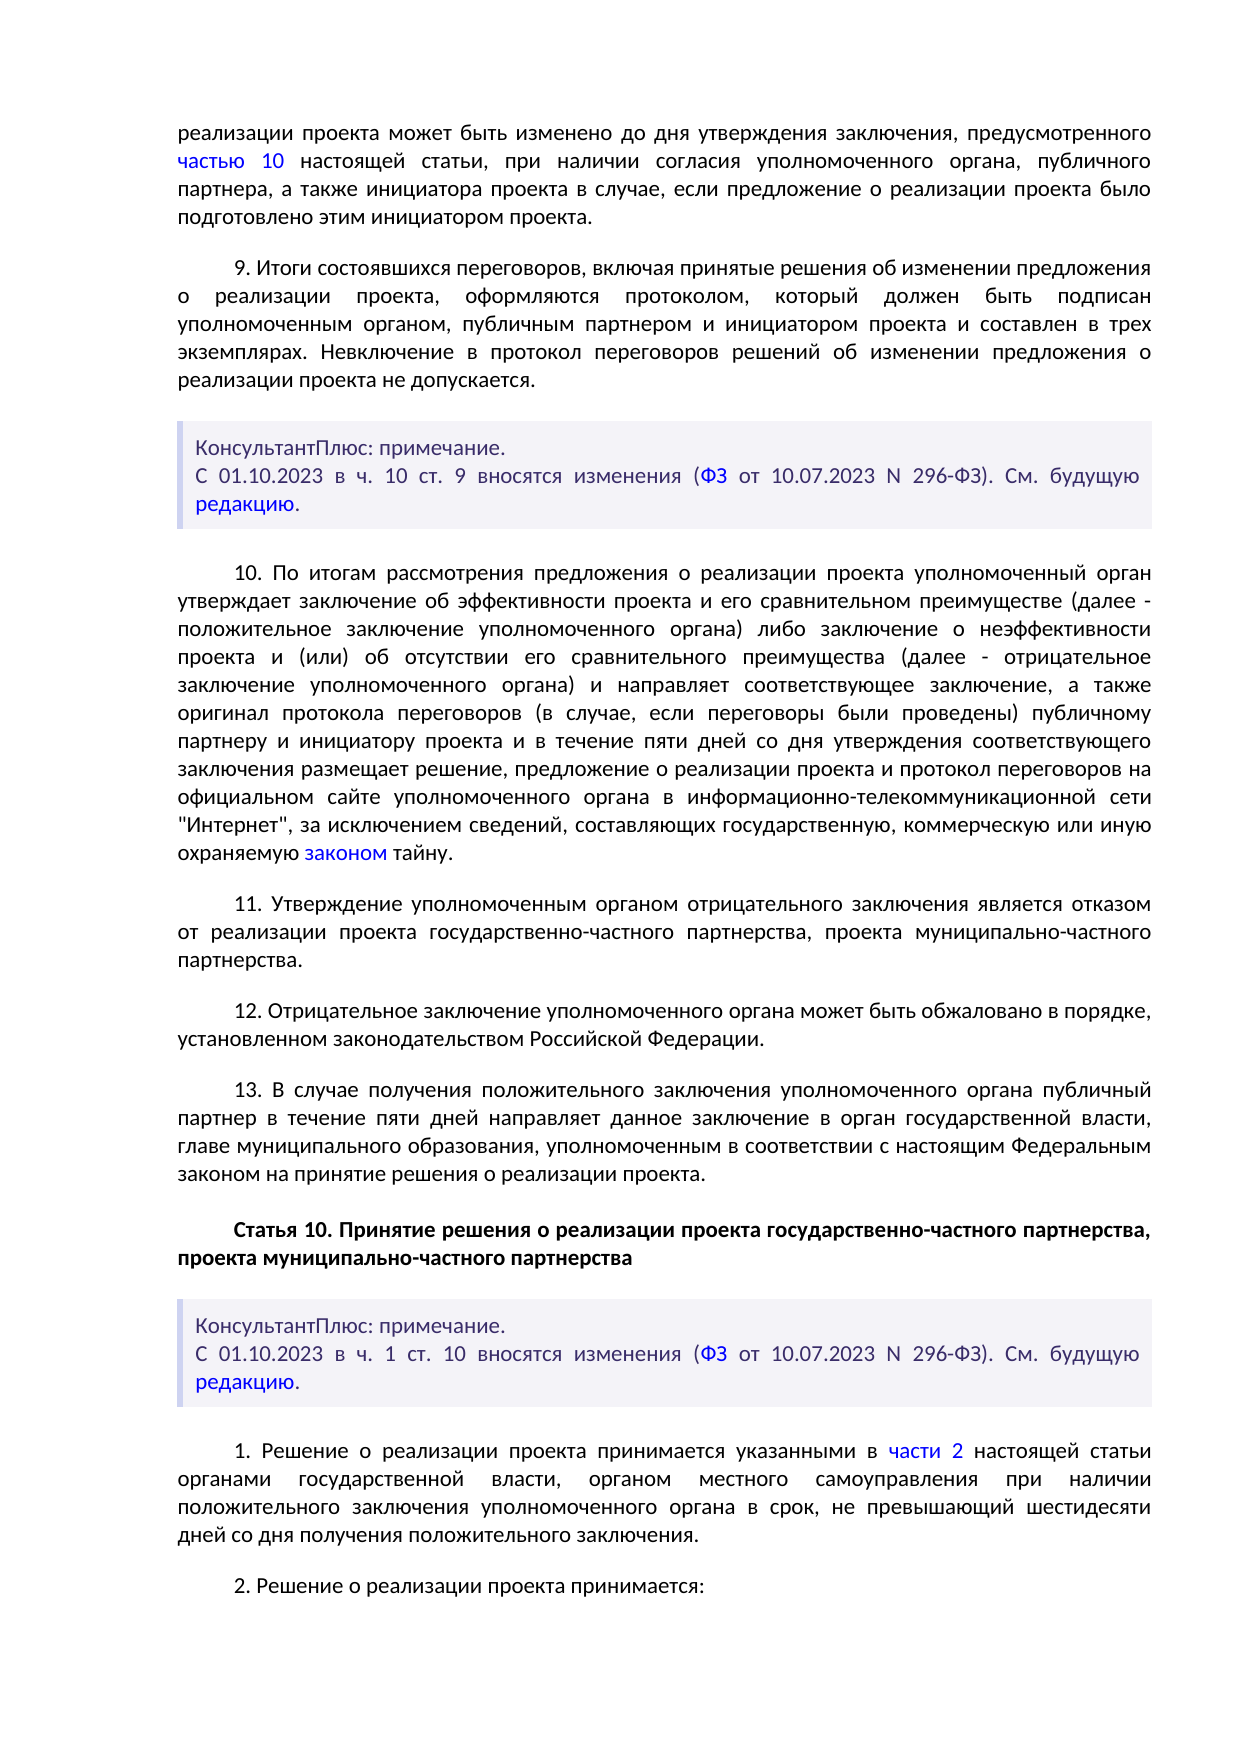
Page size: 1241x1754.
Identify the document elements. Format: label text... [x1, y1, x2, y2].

table_header [1140, 421, 1152, 529]
table_header КонсультантПлюс: примечание. С 01.10.2023 в ч. 10 ст. 9 вносятся изменения (ФЗ от 10.07.2023 N 296-ФЗ). См. будущую редакцию. [195, 421, 1140, 529]
text 10. По итогам рассмотрения предложения о реализации проекта уполномоченный орган утверждает заключение об эффективности проекта и его сравнительном преимуществе (далее - положительное заключение уполномоченного органа) либо заключение о неэффективности проекта и (или) об отсутствии его сравнительного преимущества (далее - отрицательное заключение уполномоченного органа) и направляет соответствующее заключение, а также оригинал протокола переговоров (в случае, если переговоры были проведены) публичному партнеру и инициатору проекта и в течение пяти дней со дня утверждения соответствующего заключения размещает решение, предложение о реализации проекта и протокол переговоров на официальном сайте уполномоченного органа в информационно-телекоммуникационной сети "Интернет", за исключением сведений, составляющих государственную, коммерческую или иную охраняемую законом тайну. [177, 558, 1152, 866]
table_header [183, 421, 195, 529]
text 2. Решение о реализации проекта принимается: [177, 1571, 1152, 1599]
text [177, 118, 1152, 230]
table_header [183, 1299, 195, 1407]
text 9. Итоги состоявшихся переговоров, включая принятые решения об изменении предложения о реализации проекта, оформляются протоколом, который должен быть подписан уполномоченным органом, публичным партнером и инициатором проекта и составлен в трех экземплярах. Невключение в протокол переговоров решений об изменении предложения о реализации проекта не допускается. [177, 253, 1152, 393]
text 1. Решение о реализации проекта принимается указанными в части 2 настоящей статьи органами государственной власти, органом местного самоуправления при наличии положительного заключения уполномоченного органа в срок, не превышающий шестидесяти дней со дня получения положительного заключения. [177, 1436, 1152, 1548]
title Статья 10. Принятие решения о реализации проекта государственно-частного партнерства, проекта муниципально-частного партнерства [177, 1215, 1152, 1271]
table_header КонсультантПлюс: примечание. С 01.10.2023 в ч. 1 ст. 10 вносятся изменения (ФЗ от 10.07.2023 N 296-ФЗ). См. будущую редакцию. [195, 1299, 1140, 1407]
table_header [1140, 1299, 1152, 1407]
text 11. Утверждение уполномоченным органом отрицательного заключения является отказом от реализации проекта государственно-частного партнерства, проекта муниципально-частного партнерства. [177, 889, 1152, 973]
table_header [177, 421, 183, 529]
text 12. Отрицательное заключение уполномоченного органа может быть обжаловано в порядке, установленном законодательством Российской Федерации. [177, 996, 1152, 1052]
text 13. В случае получения положительного заключения уполномоченного органа публичный партнер в течение пяти дней направляет данное заключение в орган государственной власти, главе муниципального образования, уполномоченным в соответствии с настоящим Федеральным законом на принятие решения о реализации проекта. [177, 1075, 1152, 1187]
table_header [177, 1299, 183, 1407]
